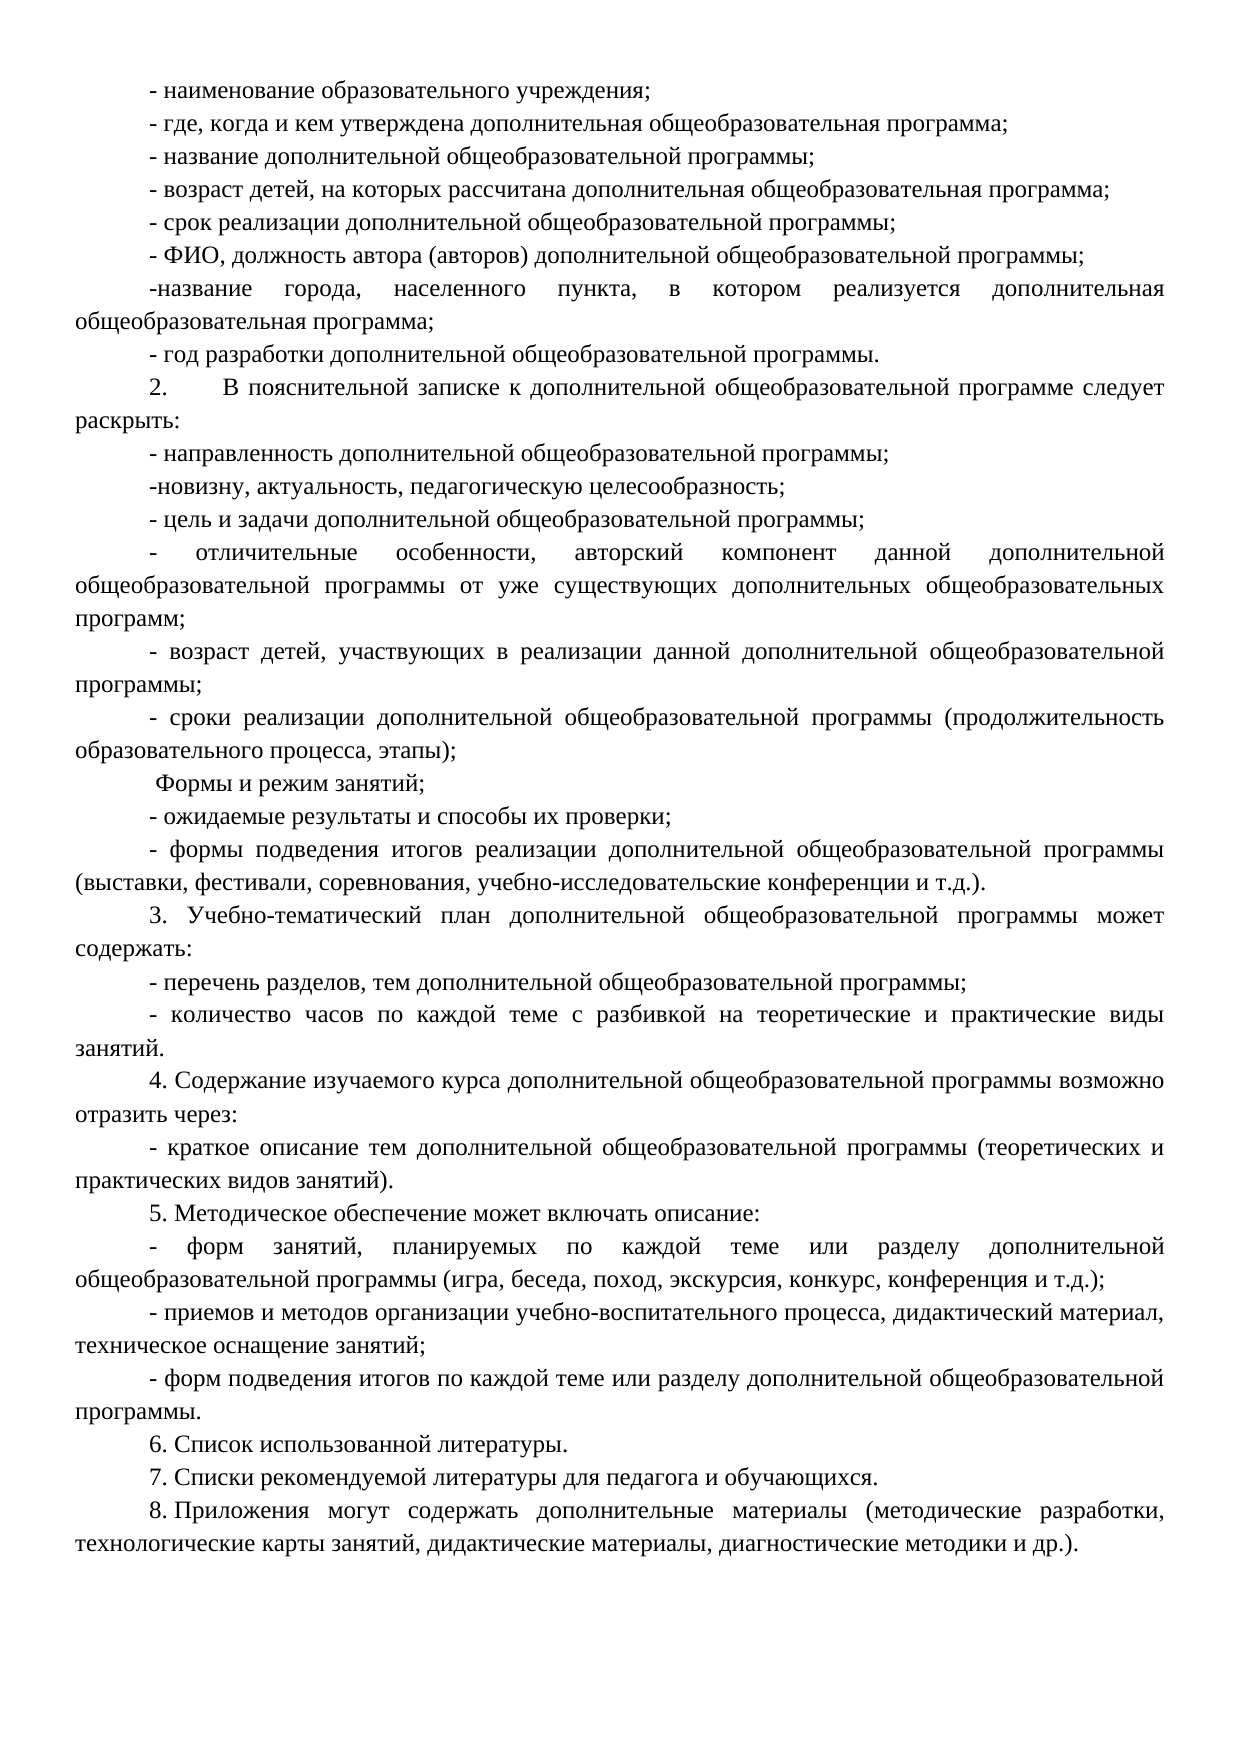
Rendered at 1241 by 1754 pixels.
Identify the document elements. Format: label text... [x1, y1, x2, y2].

list - перечень разделов, тем дополнительной общеобразовательной программы; [75, 967, 1165, 995]
list - цель и задачи дополнительной общеобразовательной программы; [75, 504, 1165, 533]
list - форм занятий, планируемых по каждой теме или разделу дополнительной общеобразовательной программы (игра, беседа, поход, экскурсия, конкурс, конференция и т.д.); [75, 1231, 1165, 1292]
list - краткое описание тем дополнительной общеобразовательной программы (теоретических и практических видов занятий). [75, 1132, 1165, 1193]
list -новизну, актуальность, педагогическую целесообразность; [75, 471, 1165, 500]
list - ФИО, должность автора (авторов) дополнительной общеобразовательной программы; [75, 240, 1165, 269]
list Формы и режим занятий; [75, 768, 1165, 797]
list -название города, населенного пункта, в котором реализуется дополнительная общеобразовательная программа; [75, 273, 1165, 335]
list 6. Список использованной литературы. [75, 1429, 1165, 1458]
list - направленность дополнительной общеобразовательной программы; [75, 438, 1165, 467]
list - сроки реализации дополнительной общеобразовательной программы (продолжительность образовательного процесса, этапы); [75, 702, 1165, 764]
list 3. Учебно-тематический план дополнительной общеобразовательной программы может содержать: [75, 901, 1165, 962]
list - где, когда и кем утверждена дополнительная общеобразовательная программа; [75, 108, 1165, 137]
list 4. Содержание изучаемого курса дополнительной общеобразовательной программы возможно отразить через: [75, 1066, 1165, 1127]
list - формы подведения итогов реализации дополнительной общеобразовательной программы (выставки, фестивали, соревнования, учебно-исследовательские конференции и т.д.). [75, 834, 1165, 896]
list - название дополнительной общеобразовательной программы; [75, 141, 1165, 170]
list - наименование образовательного учреждения; [75, 75, 1165, 104]
list - ожидаемые результаты и способы их проверки; [75, 801, 1165, 830]
list 7. Списки рекомендуемой литературы для педагога и обучающихся. [75, 1462, 1165, 1491]
list - возраст детей, участвующих в реализации данной дополнительной общеобразовательной программы; [75, 636, 1165, 698]
list 8. Приложения могут содержать дополнительные материалы (методические разработки, технологические карты занятий, дидактические материалы, диагностические методики и др.). [75, 1495, 1165, 1557]
list - приемов и методов организации учебно-воспитательного процесса, дидактический материал, техническое оснащение занятий; [75, 1297, 1165, 1358]
list 5. Методическое обеспечение может включать описание: [75, 1198, 1165, 1226]
list - отличительные особенности, авторский компонент данной дополнительной общеобразовательной программы от уже существующих дополнительных общеобразовательных программ; [75, 537, 1165, 632]
list - срок реализации дополнительной общеобразовательной программы; [75, 207, 1165, 236]
list 2. В пояснительной записке к дополнительной общеобразовательной программе следует раскрыть: [75, 372, 1165, 434]
list - количество часов по каждой теме с разбивкой на теоретические и практические виды занятий. [75, 999, 1165, 1061]
list - год разработки дополнительной общеобразовательной программы. [75, 339, 1165, 368]
list - форм подведения итогов по каждой теме или разделу дополнительной общеобразовательной программы. [75, 1363, 1165, 1424]
list - возраст детей, на которых рассчитана дополнительная общеобразовательная программа; [75, 174, 1165, 203]
